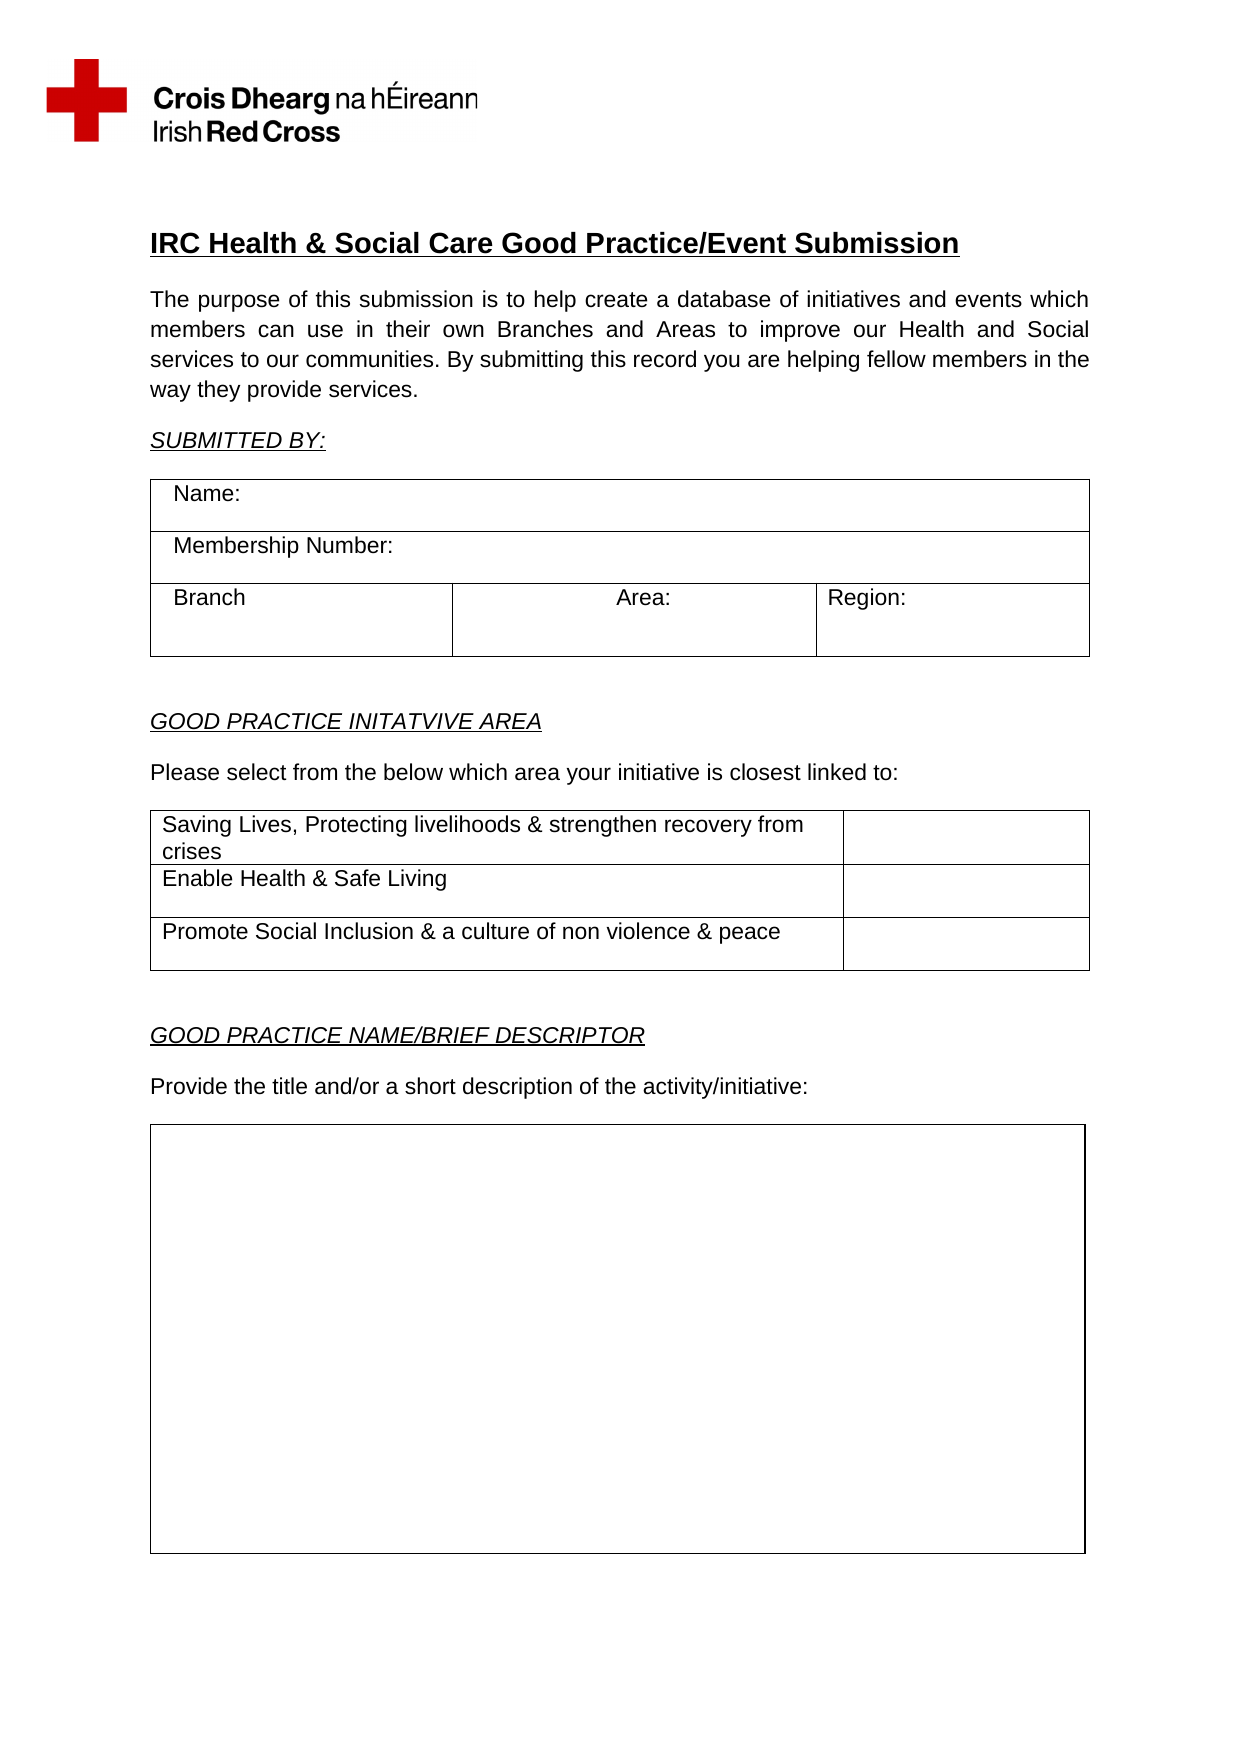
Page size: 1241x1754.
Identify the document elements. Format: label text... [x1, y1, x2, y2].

table_header [844, 811, 1089, 864]
text IRC Health & Social Care Good Practice/Event Submission [150, 226, 1090, 260]
text The purpose of this submission is to help create a database of initiatives and events which members can use in their own Branches and Areas to improve our Health and Social services to our communities. By submitting this record you are helping fellow members in the way they provide services. [150, 286, 1090, 403]
table_header Name: [151, 480, 1089, 531]
table_cell Enable Health & Safe Living [151, 865, 843, 917]
text Please select from the below which area your initiative is closest linked to: [150, 759, 1090, 786]
table_cell Area: [453, 584, 816, 656]
table_cell Membership Number: [151, 532, 1089, 583]
text SUBMITTED BY: [150, 427, 1090, 454]
text GOOD PRACTICE INITATVIVE AREA [150, 708, 1090, 734]
table_cell Region: [817, 584, 1089, 656]
text GOOD PRACTICE NAME/BRIEF DESCRIPTOR [150, 1022, 1090, 1048]
table_cell [844, 865, 1089, 917]
table_header [151, 1125, 1084, 1553]
table_header Saving Lives, Protecting livelihoods & strengthen recovery from crises [151, 811, 843, 864]
table_cell Promote Social Inclusion & a culture of non violence & peace [151, 918, 843, 969]
text Provide the title and/or a short description of the activity/initiative: [150, 1073, 1090, 1099]
picture [46, 59, 478, 142]
table_cell [844, 918, 1089, 969]
table_cell Branch [151, 584, 452, 656]
